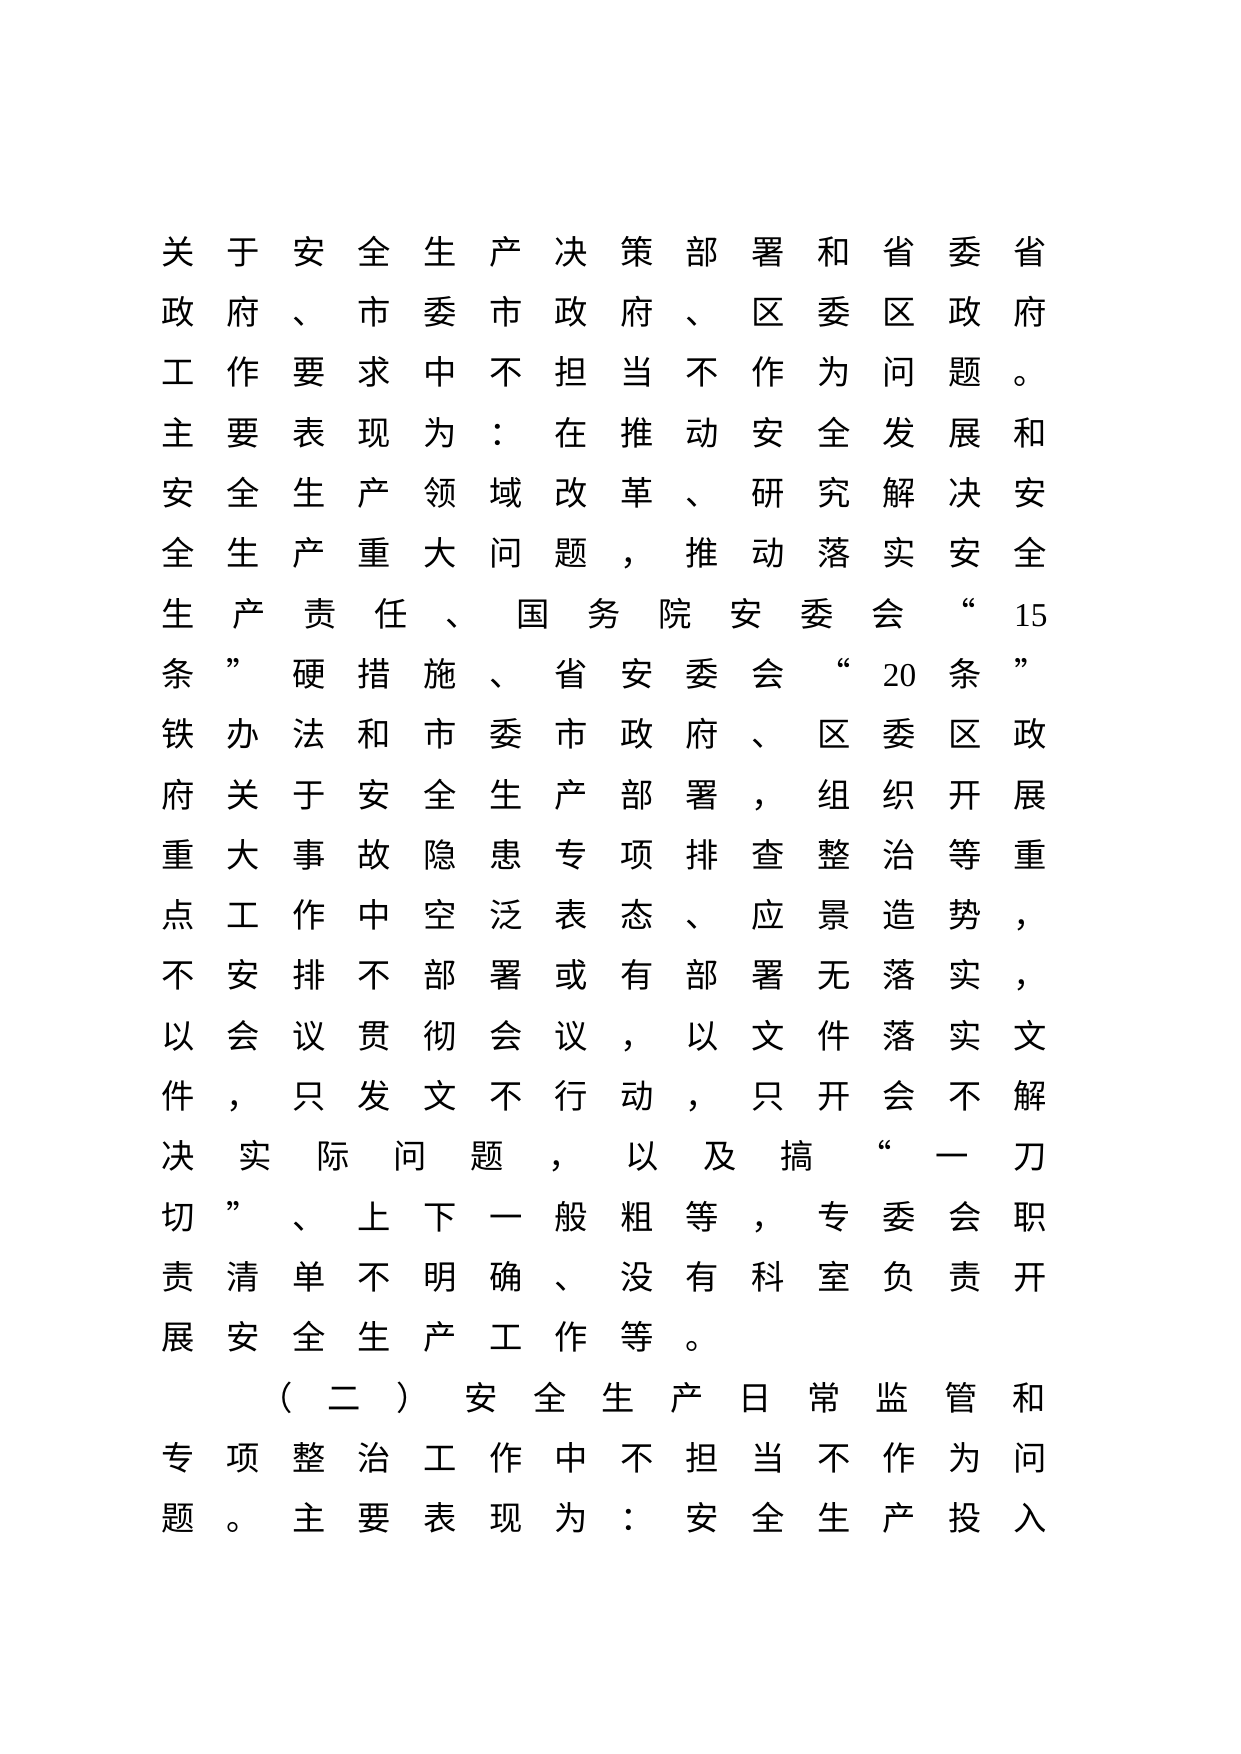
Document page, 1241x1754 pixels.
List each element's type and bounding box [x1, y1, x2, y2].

text [161, 219, 1079, 1365]
text [161, 1365, 1079, 1546]
